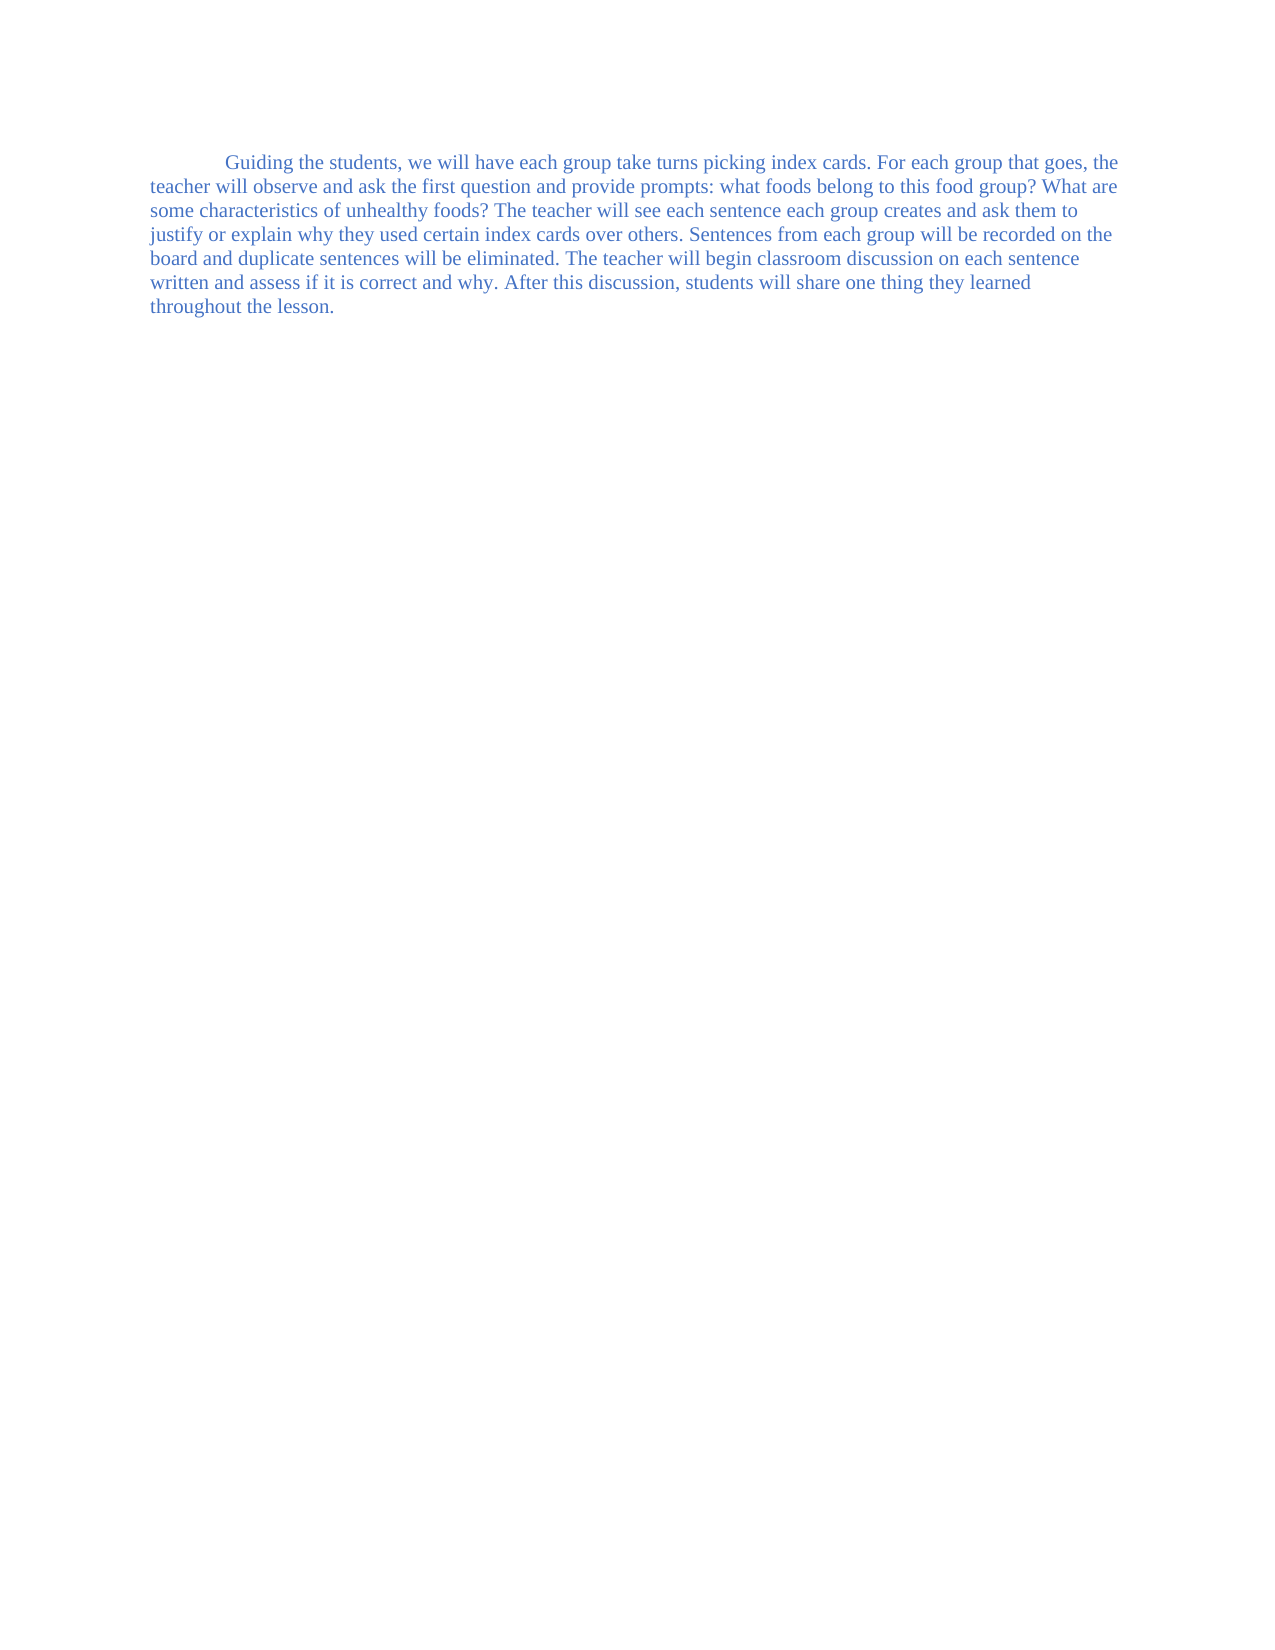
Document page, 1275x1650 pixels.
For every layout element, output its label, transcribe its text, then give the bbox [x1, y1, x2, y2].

text Guiding the students, we will have each group take turns picking index cards. For each group that goes, the teacher will observe and ask the first question and provide prompts: what foods belong to this food group? What are some characteristics of unhealthy foods? The teacher will see each sentence each group creates and ask them to justify or explain why they used certain index cards over others. Sentences from each group will be recorded on the board and duplicate sentences will be eliminated. The teacher will begin classroom discussion on each sentence written and assess if it is correct and why. After this discussion, students will share one thing they learned throughout the lesson. [150, 150, 1125, 318]
